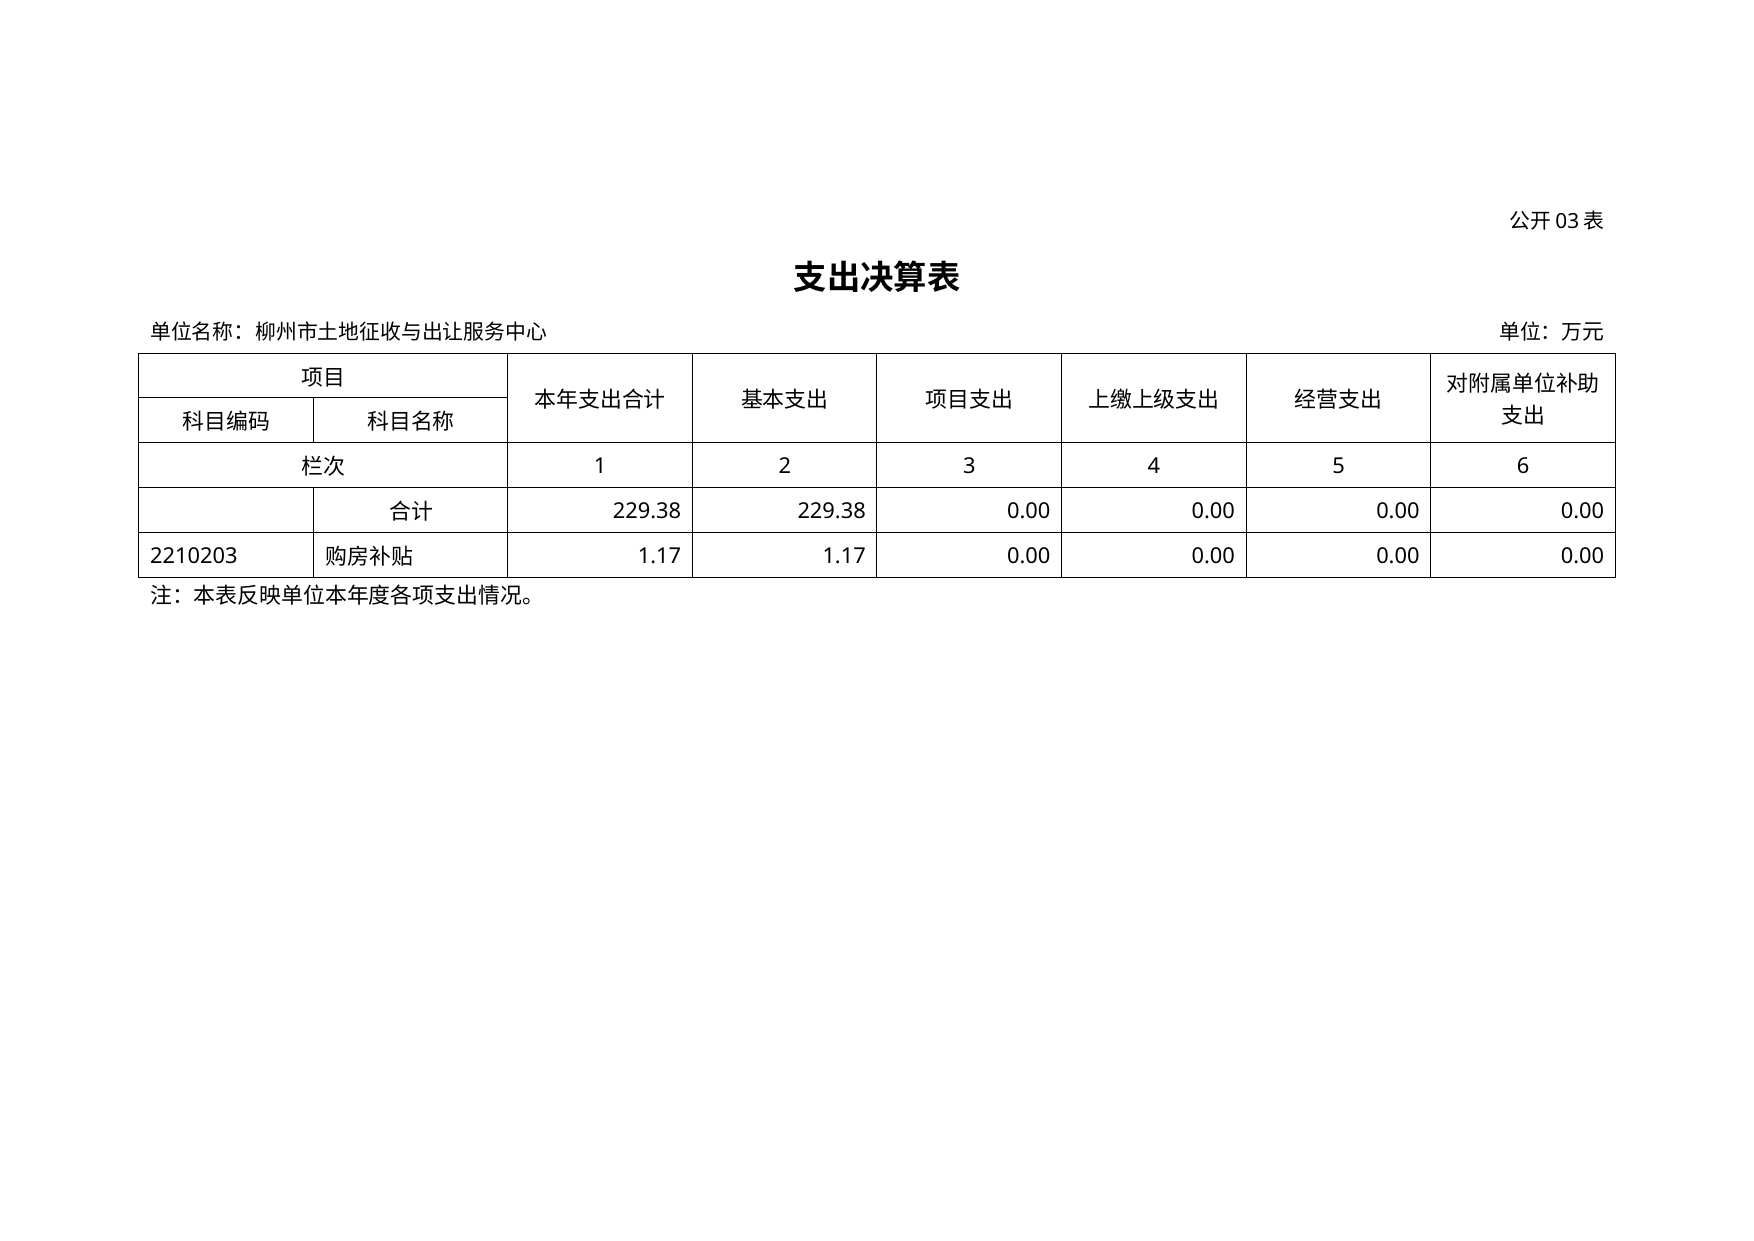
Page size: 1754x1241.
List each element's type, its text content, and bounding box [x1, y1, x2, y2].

table_cell 基本支出 [693, 354, 876, 442]
table_cell 支出决算表 [139, 243, 1615, 307]
table_cell 本年支出合计 [508, 354, 692, 442]
table_cell 1 [508, 443, 692, 487]
table_cell 单位名称：柳州市土地征收与出让服务中心 [139, 308, 1431, 352]
table_cell 上缴上级支出 [1062, 354, 1246, 442]
table_cell 0.00 [877, 488, 1061, 532]
table_cell 对附属单位补助支出 [1431, 354, 1615, 442]
table_cell 项目支出 [877, 354, 1061, 442]
table_header 公开03表 [139, 198, 1615, 242]
table_cell 229.38 [693, 488, 876, 532]
table_cell 购房补贴 [314, 533, 507, 577]
table_cell 经营支出 [1247, 354, 1430, 442]
table_cell 单位：万元 [1431, 308, 1615, 352]
text 注：本表反映单位本年度各项支出情况。 [150, 578, 1604, 610]
table_cell 科目编码 [139, 398, 313, 442]
table_cell 合计 [314, 488, 507, 532]
table_cell 1.17 [508, 533, 692, 577]
table_cell 0.00 [1062, 533, 1246, 577]
table_cell 0.00 [1247, 488, 1430, 532]
table_cell 0.00 [1062, 488, 1246, 532]
table_cell 2 [693, 443, 876, 487]
table_cell 1.17 [693, 533, 876, 577]
table_cell 5 [1247, 443, 1430, 487]
table_cell 0.00 [1247, 533, 1430, 577]
table_cell 229.38 [508, 488, 692, 532]
table_cell 栏次 [139, 443, 507, 487]
table_cell 0.00 [877, 533, 1061, 577]
table_cell 6 [1431, 443, 1615, 487]
table_cell 2210203 [139, 533, 313, 577]
table_cell 4 [1062, 443, 1246, 487]
table_cell 3 [877, 443, 1061, 487]
table_cell 项目 [139, 354, 507, 397]
table_cell 科目名称 [314, 398, 507, 442]
table_cell 0.00 [1431, 533, 1615, 577]
table_cell [139, 488, 313, 532]
table_cell 0.00 [1431, 488, 1615, 532]
